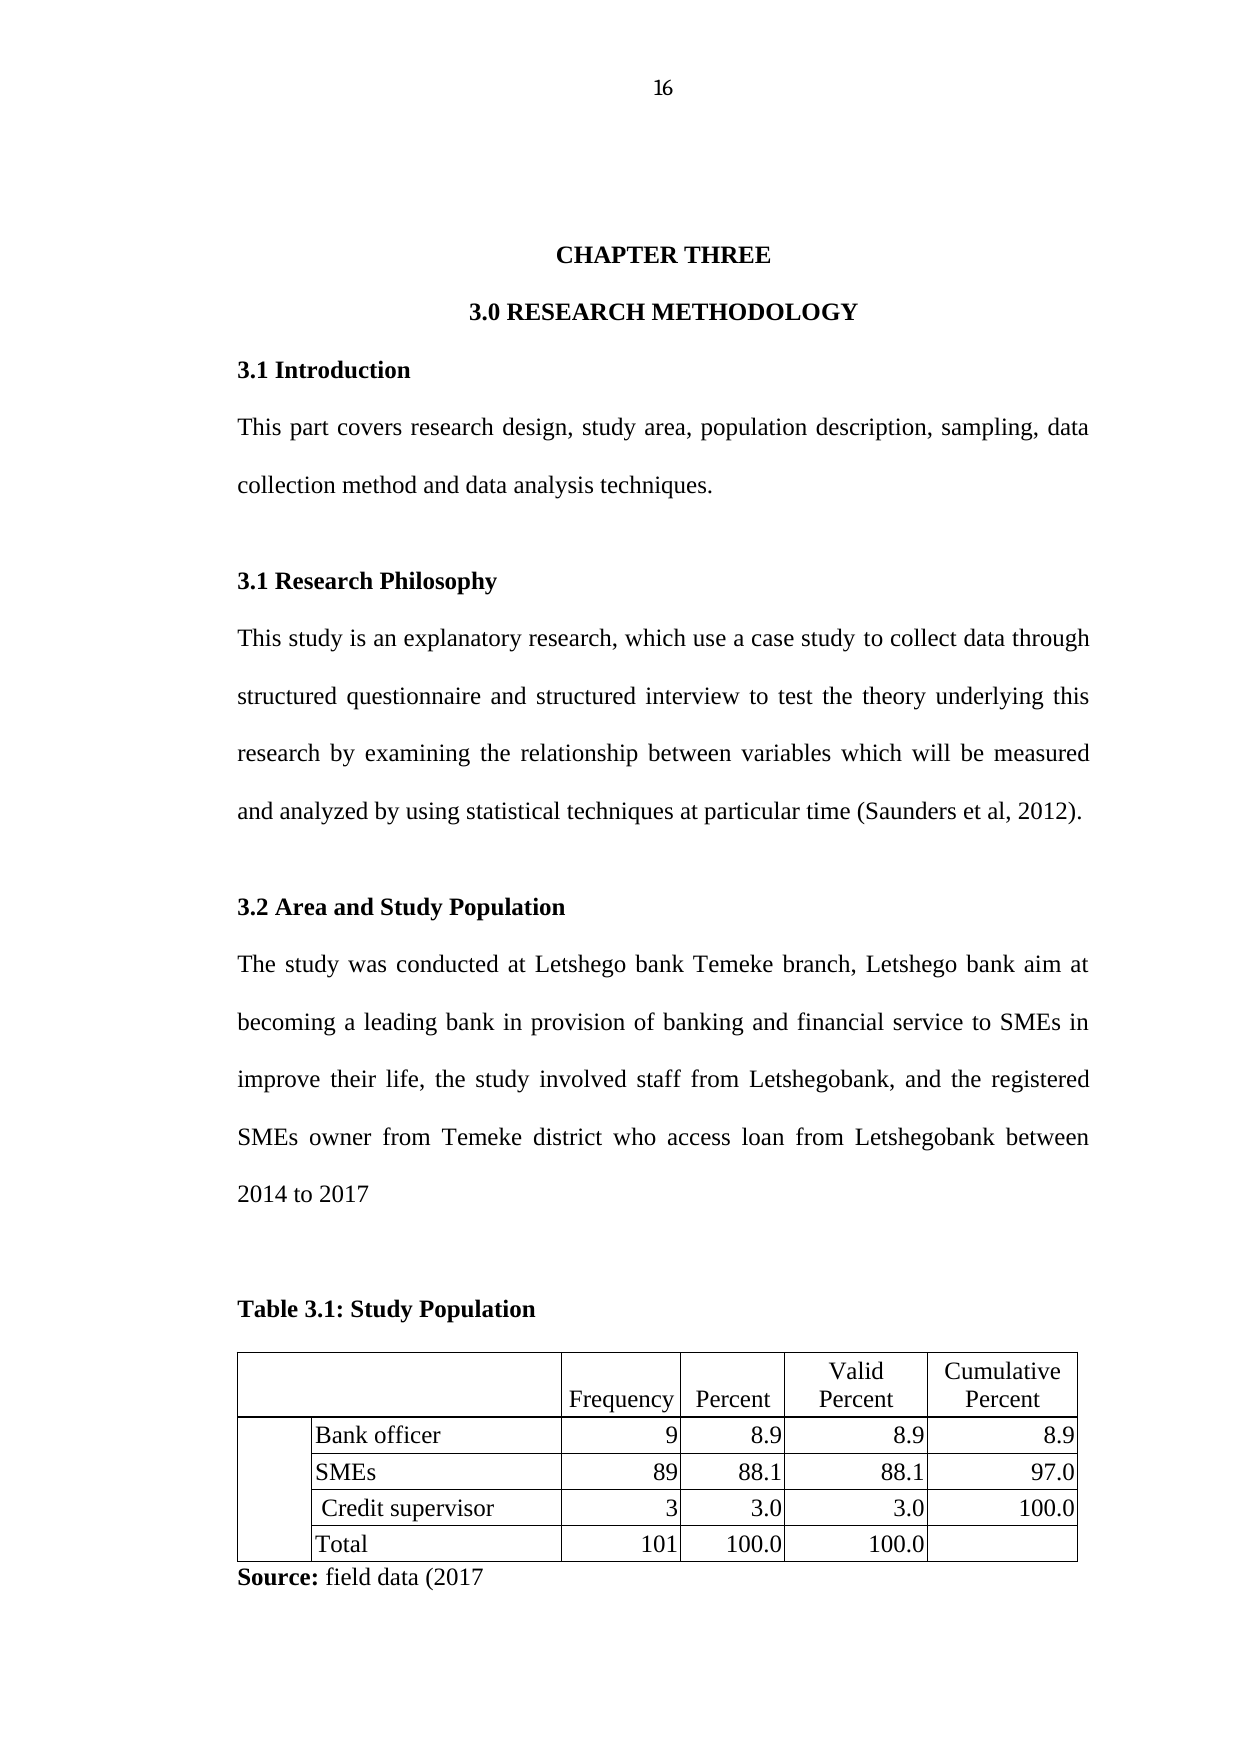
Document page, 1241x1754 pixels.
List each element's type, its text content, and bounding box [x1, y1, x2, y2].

table_cell 97.0 [928, 1454, 1077, 1488]
table_cell [928, 1526, 1077, 1561]
table_header Cumulative Percent [928, 1353, 1077, 1416]
text This study is an explanatory research, which use a case study to collect data through structured questionnaire and structured interview to test the theory underlying this research by examining the relationship between variables which will be measured and analyzed by using statistical techniques at particular time (Saunders et al, 2012). [237, 623, 1090, 824]
table_cell 8.9 [928, 1418, 1077, 1452]
text 3.2 Area and Study Population [237, 892, 1090, 920]
table_cell 100.0 [785, 1526, 927, 1561]
table_cell Bank officer [312, 1418, 561, 1452]
table_header Valid Percent [785, 1353, 927, 1416]
table_cell 9 [562, 1418, 680, 1452]
table_header Percent [681, 1353, 784, 1416]
table_cell 88.1 [681, 1454, 784, 1488]
table_cell 101 [562, 1526, 680, 1561]
text Source: field data (2017 [237, 1562, 1090, 1590]
text This part covers research design, study area, population description, sampling, data collection method and data analysis techniques. [237, 412, 1090, 499]
text Table 3.1: Study Population [237, 1294, 1090, 1323]
table_cell 89 [562, 1454, 680, 1488]
table_cell 100.0 [681, 1526, 784, 1561]
table_cell 3 [562, 1490, 680, 1524]
table_cell Total [312, 1526, 561, 1561]
table_header Frequency [562, 1353, 680, 1416]
text 3.1 Research Philosophy [237, 566, 1090, 594]
table_cell [238, 1418, 311, 1561]
table_cell Credit supervisor [312, 1490, 561, 1524]
subtitle CHAPTER THREE [237, 240, 1090, 269]
table_cell 8.9 [785, 1418, 927, 1452]
table_cell 3.0 [785, 1490, 927, 1524]
table_cell 100.0 [928, 1490, 1077, 1524]
table_cell 8.9 [681, 1418, 784, 1452]
table_cell 3.0 [681, 1490, 784, 1524]
table_cell SMEs [312, 1454, 561, 1488]
table_header [238, 1353, 561, 1416]
subtitle 3.0 RESEARCH METHODOLOGY [237, 297, 1090, 326]
table_cell 88.1 [785, 1454, 927, 1488]
text The study was conducted at Letshegobank Temeke branch, Letshego bank aim at becoming a leading bank in provision of banking and financial service to SMEs in improve their life, the study involved staff fromLetshegobank, and the registered SMEs owner from Temeke district who access loan from Letshegobank between 2014 to 2017 [237, 949, 1090, 1208]
text 3.1 Introduction [237, 355, 1090, 384]
